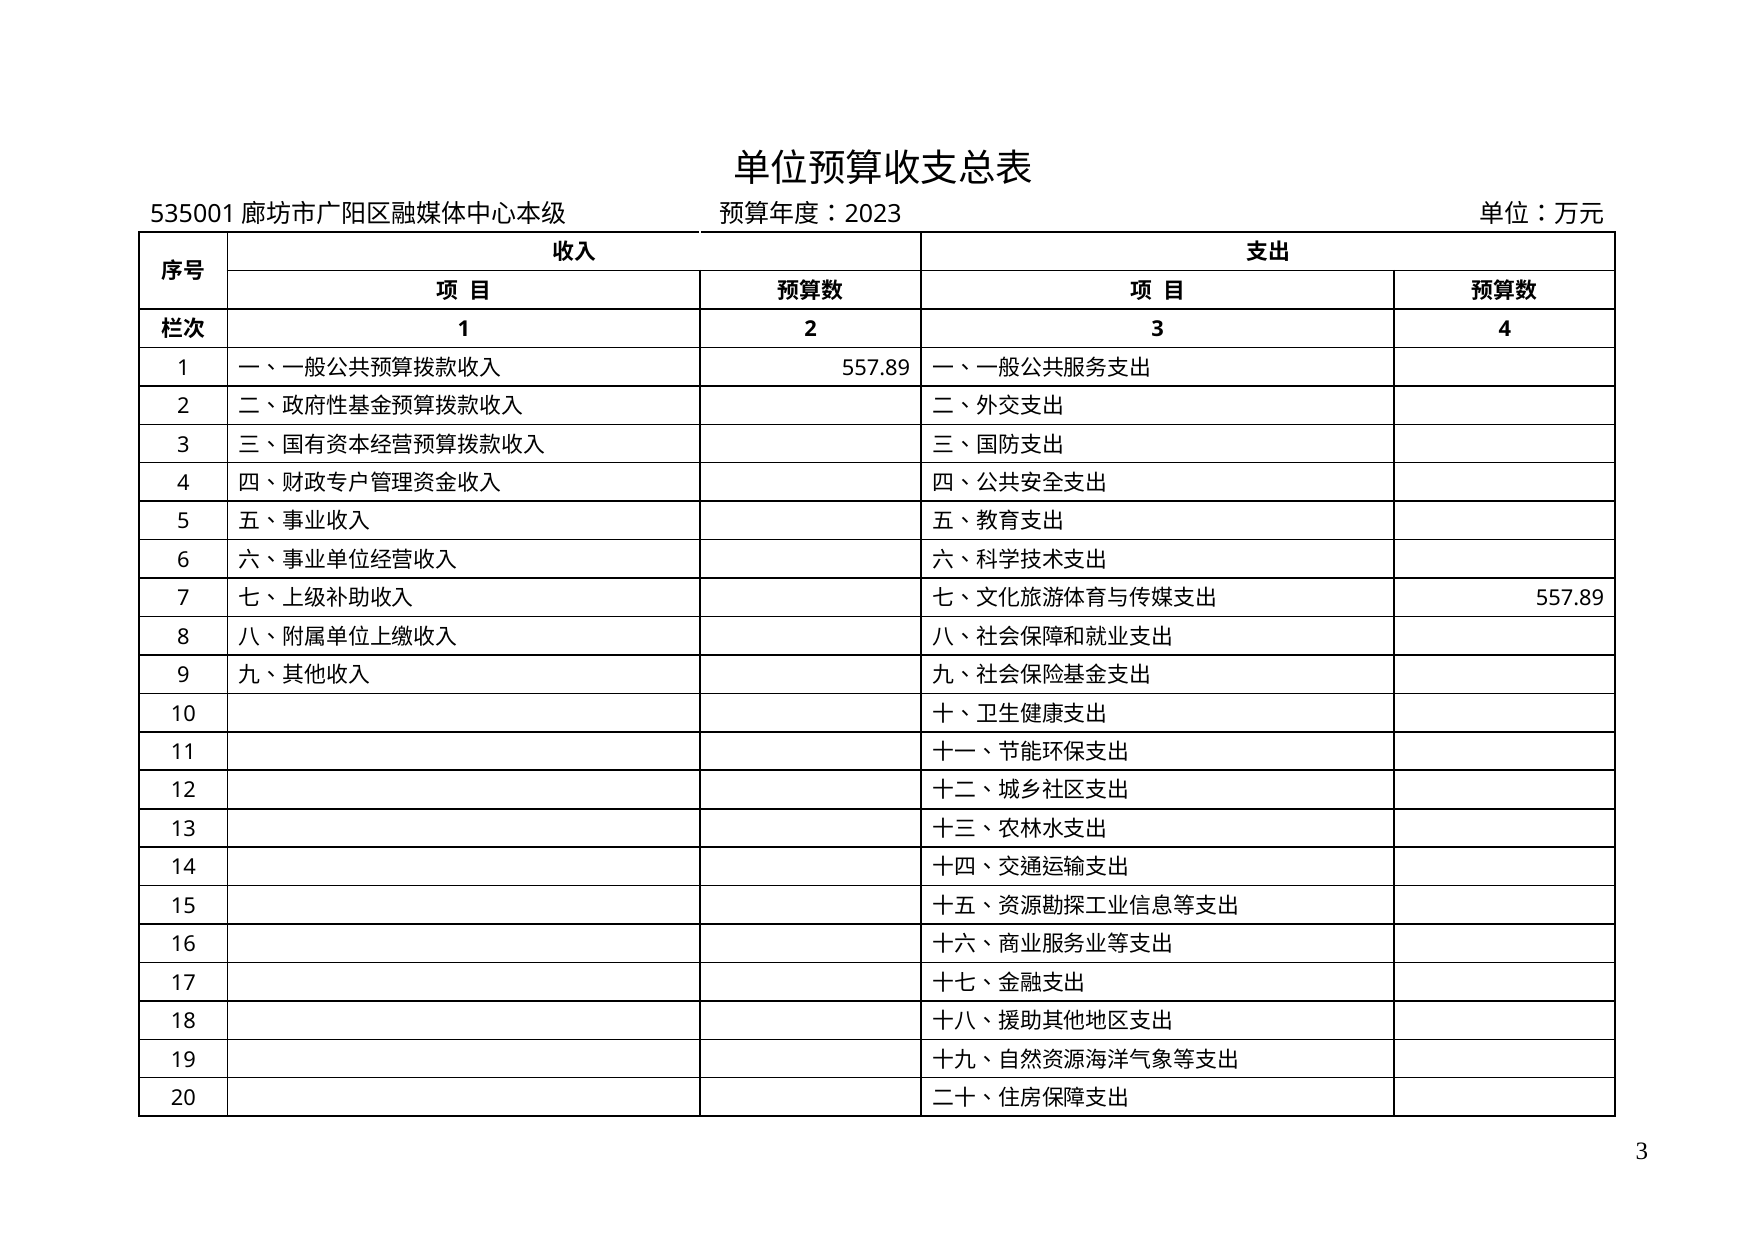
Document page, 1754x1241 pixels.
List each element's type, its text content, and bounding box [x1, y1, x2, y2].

table_cell 十九、自然资源海洋气象等支出 [922, 1040, 1393, 1077]
table_cell 20 [140, 1078, 227, 1115]
table_cell [1395, 733, 1614, 769]
table_cell 项 目 [228, 271, 699, 308]
table_cell [701, 694, 920, 731]
table_cell [701, 463, 920, 500]
table_cell 15 [140, 886, 227, 923]
table_cell [701, 1078, 920, 1115]
table_cell 1 [140, 348, 227, 385]
table_cell [701, 387, 920, 423]
table_cell [1395, 848, 1614, 885]
table_cell 八、社会保障和就业支出 [922, 617, 1393, 654]
table_cell 十五、资源勘探工业信息等支出 [922, 886, 1393, 923]
table_cell [1395, 1040, 1614, 1077]
table_cell 五、事业收入 [228, 502, 699, 539]
table_cell 4 [1395, 310, 1614, 347]
table_cell 十八、援助其他地区支出 [922, 1002, 1393, 1038]
table_cell [228, 810, 699, 846]
table_cell 8 [140, 617, 227, 654]
table_cell 十六、商业服务业等支出 [922, 925, 1393, 962]
table_cell [228, 771, 699, 808]
table_cell [228, 1078, 699, 1115]
table_cell 七、上级补助收入 [228, 579, 699, 616]
table_cell 二十、住房保障支出 [922, 1078, 1393, 1115]
table_cell 2 [140, 387, 227, 423]
table_cell [701, 771, 920, 808]
table_cell 收入 [228, 233, 920, 270]
table_cell 十二、城乡社区支出 [922, 771, 1393, 808]
table_cell [228, 886, 699, 923]
table_cell [228, 1040, 699, 1077]
text 单位预算收支总表 [106, 142, 1648, 193]
table_header 预算年度：2023 [701, 195, 920, 231]
table_cell [1395, 886, 1614, 923]
table_cell 7 [140, 579, 227, 616]
table_cell 6 [140, 540, 227, 577]
table_cell 三、国有资本经营预算拨款收入 [228, 425, 699, 462]
table_cell 557.89 [701, 348, 920, 385]
table_cell 预算数 [701, 271, 920, 308]
table_cell [1395, 694, 1614, 731]
table_cell 11 [140, 733, 227, 769]
table_cell [701, 579, 920, 616]
table_cell 项 目 [922, 271, 1393, 308]
table_cell 序号 [140, 233, 227, 308]
table_cell [701, 617, 920, 654]
table_cell [228, 963, 699, 1000]
table_cell 七、文化旅游体育与传媒支出 [922, 579, 1393, 616]
table_cell [701, 425, 920, 462]
table_cell [701, 540, 920, 577]
table_cell [1395, 502, 1614, 539]
table_cell 17 [140, 963, 227, 1000]
table_cell [1395, 1002, 1614, 1038]
table_cell 五、教育支出 [922, 502, 1393, 539]
table_cell 4 [140, 463, 227, 500]
table_cell [1395, 810, 1614, 846]
table_cell 18 [140, 1002, 227, 1038]
table_cell [701, 810, 920, 846]
table_cell [228, 733, 699, 769]
table_cell 十七、金融支出 [922, 963, 1393, 1000]
table_cell [1395, 425, 1614, 462]
table_cell 一、一般公共服务支出 [922, 348, 1393, 385]
table_cell 12 [140, 771, 227, 808]
table_cell 14 [140, 848, 227, 885]
table_cell [228, 848, 699, 885]
table_cell 十一、节能环保支出 [922, 733, 1393, 769]
table_cell 1 [228, 310, 699, 347]
table_cell 四、财政专户管理资金收入 [228, 463, 699, 500]
table_header 单位：万元 [922, 195, 1614, 231]
table_cell [1395, 925, 1614, 962]
table_cell [701, 925, 920, 962]
table_cell [701, 963, 920, 1000]
table_cell [228, 694, 699, 731]
table_cell 3 [922, 310, 1393, 347]
table_cell [701, 1002, 920, 1038]
table_cell [701, 502, 920, 539]
table_cell [701, 848, 920, 885]
table_cell 一、一般公共预算拨款收入 [228, 348, 699, 385]
table_cell 2 [701, 310, 920, 347]
table_cell 5 [140, 502, 227, 539]
table_cell [701, 1040, 920, 1077]
table_cell [1395, 348, 1614, 385]
table_cell 八、附属单位上缴收入 [228, 617, 699, 654]
table_cell [1395, 463, 1614, 500]
table_cell [701, 656, 920, 692]
table_cell 二、政府性基金预算拨款收入 [228, 387, 699, 423]
table_cell 十三、农林水支出 [922, 810, 1393, 846]
table_cell [228, 1002, 699, 1038]
table_cell 支出 [922, 233, 1614, 270]
table_cell [1395, 387, 1614, 423]
table_cell [1395, 963, 1614, 1000]
table_cell 13 [140, 810, 227, 846]
table_cell 栏次 [140, 310, 227, 347]
table_cell [1395, 1078, 1614, 1115]
table_cell 19 [140, 1040, 227, 1077]
table_cell 九、其他收入 [228, 656, 699, 692]
table_cell [228, 925, 699, 962]
table_cell 三、国防支出 [922, 425, 1393, 462]
table_cell [1395, 656, 1614, 692]
table_cell [701, 733, 920, 769]
table_cell 3 [140, 425, 227, 462]
table_cell [1395, 617, 1614, 654]
table_cell 10 [140, 694, 227, 731]
table_cell [1395, 771, 1614, 808]
table_cell [701, 886, 920, 923]
table_cell [1395, 540, 1614, 577]
table_cell 二、外交支出 [922, 387, 1393, 423]
table_header 535001廊坊市广阳区融媒体中心本级 [140, 195, 699, 231]
table_cell 九、社会保险基金支出 [922, 656, 1393, 692]
table_cell 557.89 [1395, 579, 1614, 616]
table_cell 十四、交通运输支出 [922, 848, 1393, 885]
table_cell 16 [140, 925, 227, 962]
table_cell 十、卫生健康支出 [922, 694, 1393, 731]
table_cell 预算数 [1395, 271, 1614, 308]
table_cell 四、公共安全支出 [922, 463, 1393, 500]
table_cell 9 [140, 656, 227, 692]
table_cell 六、科学技术支出 [922, 540, 1393, 577]
table_cell 六、事业单位经营收入 [228, 540, 699, 577]
